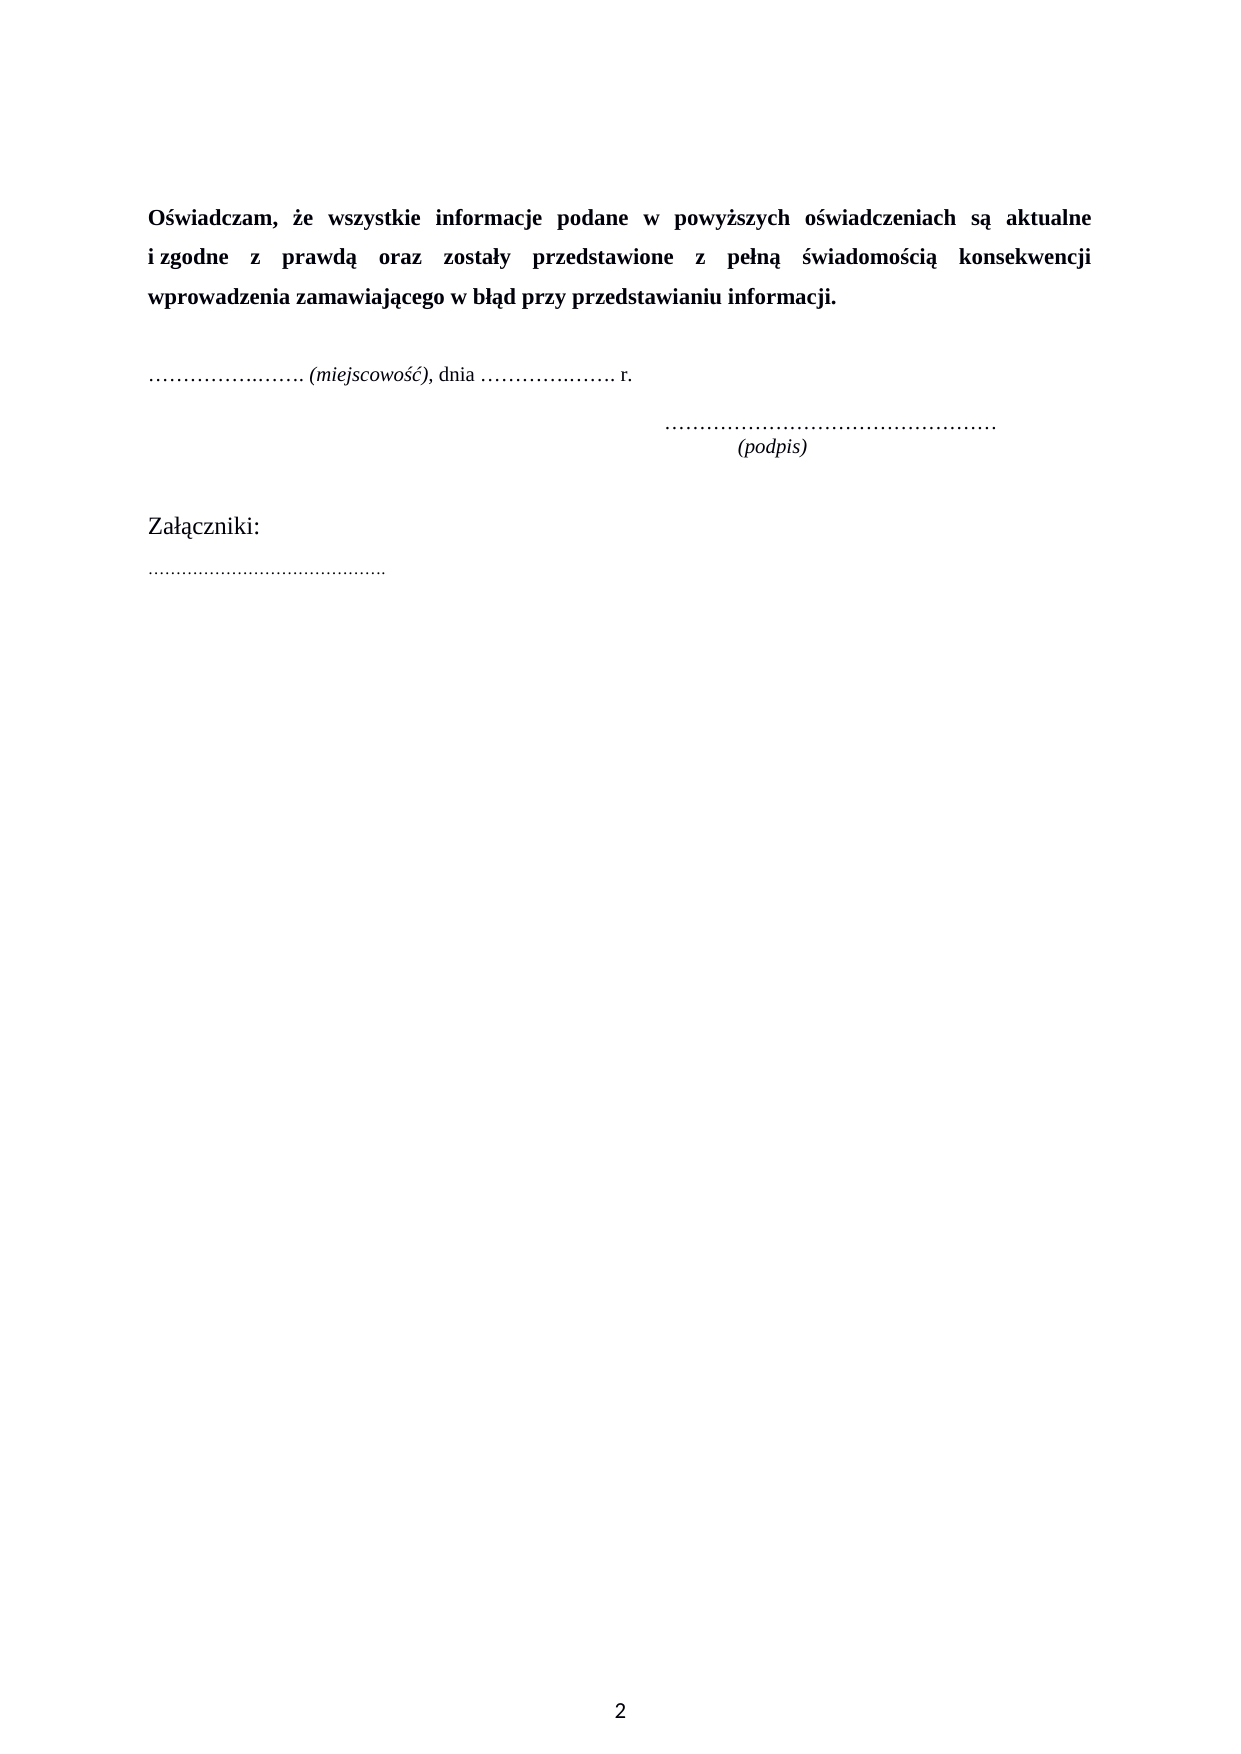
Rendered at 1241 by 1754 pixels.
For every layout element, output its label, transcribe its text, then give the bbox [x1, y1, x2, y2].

text Załączniki: [148, 511, 1093, 539]
text ………………………………………… [148, 410, 1093, 434]
text Oświadczam, że wszystkie informacje podane w powyższych oświadczeniach są aktualne i zgodne z prawdą oraz zostały przedstawione z pełną świadomością konsekwencji wprowadzenia zamawiającego w błąd przy przedstawianiu informacji. [148, 204, 1093, 309]
text (podpis) [738, 434, 1093, 458]
text ……………………………………. [148, 559, 1093, 578]
text …………….……. (miejscowość), dnia ………….……. r. [148, 362, 1093, 386]
